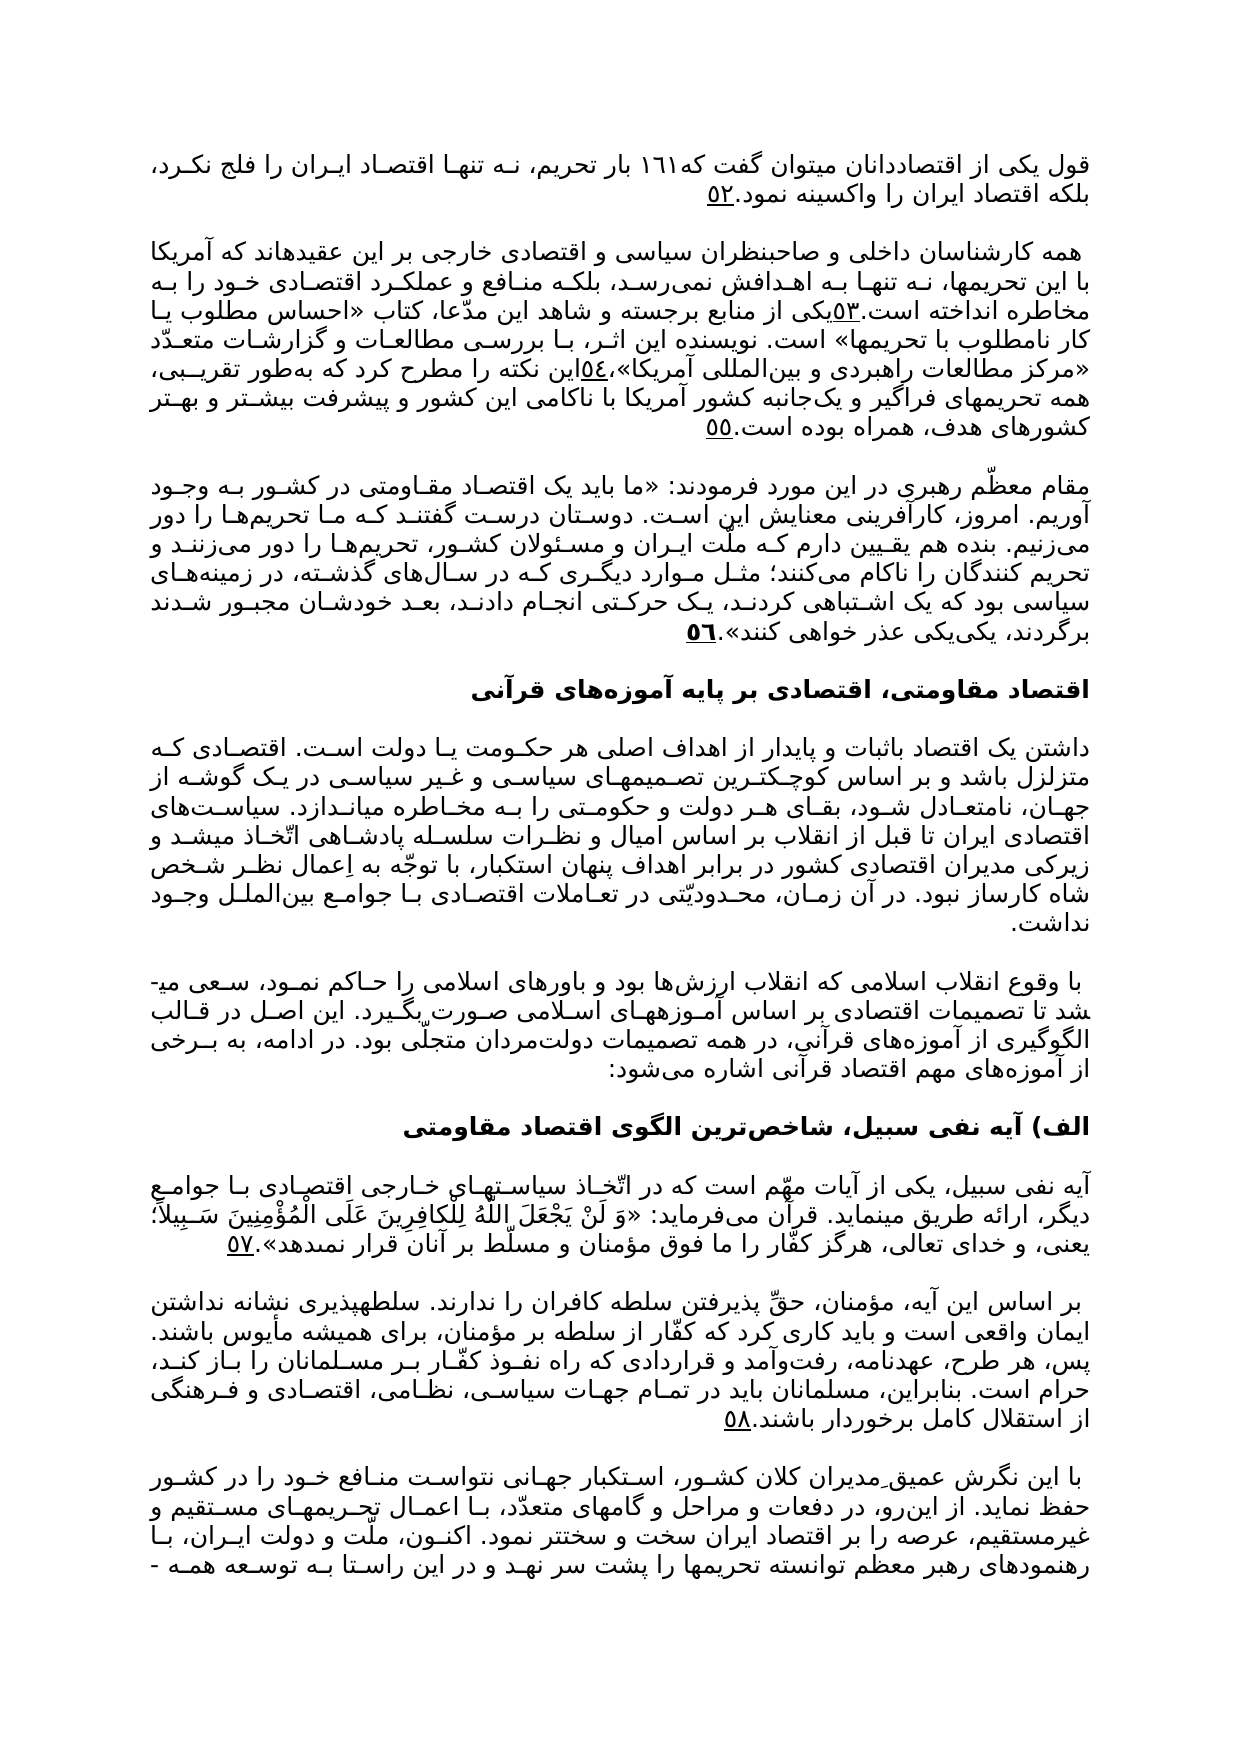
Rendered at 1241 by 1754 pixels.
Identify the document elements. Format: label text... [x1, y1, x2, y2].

text داشتن یک اقتصاد باثبات و پایدار از اهداف اصلی هر حکومت یا دولت است. اقتصادی که متزلزل باشد و بر اساس کوچکترین تصمیمهای سیاسی و غیر سیاسی در یک گوشه از جهان، نامتعادل شود، بقای هر دولت و حکومتی را به مخاطره میاندازد. سیاست‌های اقتصادی ایران تا قبل از انقلاب بر اساس امیال و نظرات سلسله پادشاهی اتّخاذ میشد و زیرکی مدیران اقتصادی کشور در برابر اهداف پنهان استکبار، با توجّه به اِعمال نظر شخص شاه کارساز نبود. در آن زمان، محدودیّتی در تعاملات اقتصادی با جوامع بین‌الملل وجود نداشت. [150, 733, 1090, 937]
text بر اساس این آیه، مؤمنان، حقِّ پذیرفتن سلطه کافران را ندارند. سلطهپذیرى نشانه نداشتن ایمان واقعى است و باید کارى کرد که کفّار از سلطه بر مؤمنان، براى همیشه مأیوس باشند. پس، هر طرح، عهدنامه، رفت‌وآمد و قراردادى که راه نفوذ کفّار بر مسلمانان را باز کند، حرام است. بنابراین، مسلمانان باید در تمام جهات سیاسى، نظامى، اقتصادى و فرهنگى از استقلال کامل برخوردار باشند.٥٨ [150, 1287, 1090, 1433]
text اقتصاد مقاومتی، اقتصادی بر پایه آموزه‌های قرآنی [150, 675, 1090, 704]
text با وقوع انقلاب اسلامی که انقلاب ارزش‌ها بود و باورهای اسلامی را حاکم نمود، سعی میشد تا تصمیمات اقتصادی بر اساس آموزههای اسلامی صورت بگیرد. این اصل در قالب الگوگیری از آموزه‌های قرآنی، در همه تصمیمات دولت‌مردان متجلّی بود. در ادامه، به برخی از آموزه‌های مهم اقتصاد قرآنی اشاره می‌شود: [150, 967, 1090, 1083]
text مقام معظّم رهبری در این مورد فرمودند: «ما باید یک اقتصاد مقاومتی در کشور به وجود آوریم. امروز، کارآفرینی معنایش این است. دوستان درست گفتند که ما تحریم‌ها را دور می‌زنیم. بنده هم یقیین دارم که ملّت ایران و مسئولان کشور، تحریم‌ها را دور می‌زنند و تحریم کنندگان را ناکام می‌کنند؛ مثل موارد دیگری که در سال‌های گذشته، در زمینه‌های سیاسی بود که یک اشتباهی کردند، یک حرکتی انجام دادند، بعد خودشان مجبور شدند برگردند، یکی‌یکی عذر خواهی کنند».٥٦ [150, 471, 1090, 646]
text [150, 150, 1090, 208]
text همه کارشناسان داخلی و صاحبنظران سیاسی و اقتصادی خارجی بر این عقیدهاند که آمریکا با این تحریمها، نه تنها به اهدافش نمی‌‌‌‌‌رسد، بلکه منافع و عملکرد اقتصادی خود را به مخاطره انداخته است.٥٣یکی از منابع برجسته و شاهد این مدّعا، کتاب «احساس مطلوب یا کار نامطلوب با تحریمها» است. نویسنده این اثر، با بررسی مطالعات و گزارشات متعدّد «مرکز مطالعات راهبردی و بین‌المللی آمریکا»،٥٤این نکته را مطرح کرد که به‌‌‌طور تقریبی، همه تحریمهای فراگیر و یک‌جانبه کشور آمریکا با ناکامی این کشور و پیشرفت بیشتر و بهتر کشورهای هدف، همراه بوده است.٥٥ [150, 237, 1090, 442]
text الف) آیه نفی سبیل، شاخص‌ترین الگوی اقتصاد مقاومتی [150, 1112, 1090, 1142]
text آیه نفی سبیل، یکی از آیات مهّم است که در اتّخاذ سیاستهای خارجی اقتصادی با جوامع دیگر، ارائه طریق مینماید. قرآن می‌فرماید: «وَ لَنْ یَجْعَلَ اللَّهُ لِلْکافِرِینَ عَلَى الْمُؤْمِنِینَ سَبِیلاً؛ یعنی، و خداى تعالى، هرگز کفّار را ما فوق مؤمنان و مسلّط بر آنان قرار نمىدهد».٥٧ [150, 1171, 1090, 1258]
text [150, 1462, 1090, 1579]
